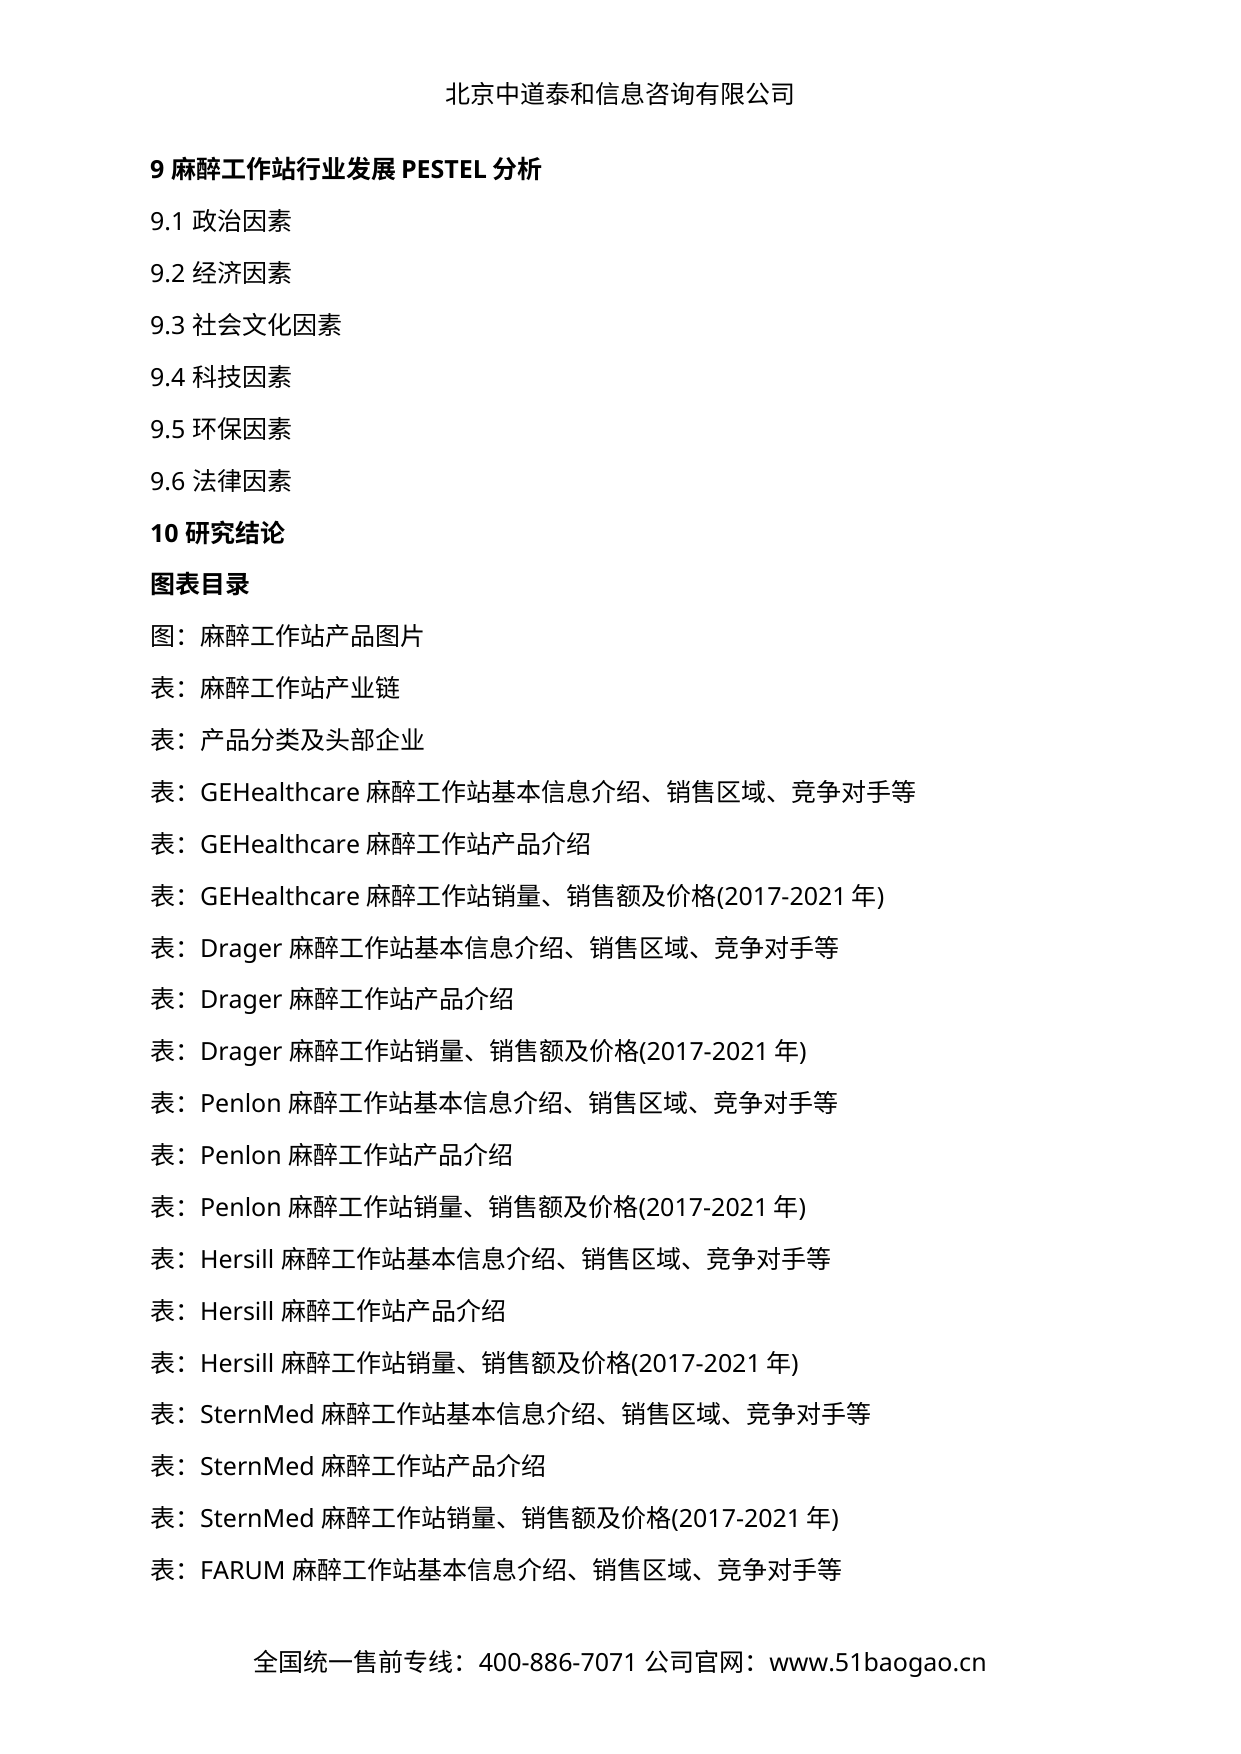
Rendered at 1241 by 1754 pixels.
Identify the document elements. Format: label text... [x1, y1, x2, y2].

text 表：FARUM 麻醉工作站基本信息介绍、销售区域、竞争对手等 [150, 1551, 1090, 1587]
text 图表目录 [150, 565, 1090, 601]
text 表：SternMed 麻醉工作站销量、销售额及价格(2017-2021年) [150, 1499, 1090, 1535]
text 表：GEHealthcare 麻醉工作站产品介绍 [150, 824, 1090, 861]
text 表：麻醉工作站产业链 [150, 669, 1090, 705]
text 9.3 社会文化因素 [150, 306, 1090, 342]
text 表：产品分类及头部企业 [150, 721, 1090, 757]
text 表：SternMed 麻醉工作站基本信息介绍、销售区域、竞争对手等 [150, 1395, 1090, 1431]
text 表：Drager 麻醉工作站销量、销售额及价格(2017-2021年) [150, 1032, 1090, 1068]
text 表：GEHealthcare 麻醉工作站基本信息介绍、销售区域、竞争对手等 [150, 772, 1090, 809]
text 表：Hersill 麻醉工作站产品介绍 [150, 1291, 1090, 1327]
text 9 麻醉工作站行业发展PESTEL分析 [150, 150, 1090, 186]
text 9.5 环保因素 [150, 409, 1090, 446]
text 表：Penlon 麻醉工作站基本信息介绍、销售区域、竞争对手等 [150, 1084, 1090, 1120]
text 图：麻醉工作站产品图片 [150, 617, 1090, 653]
text 表：SternMed 麻醉工作站产品介绍 [150, 1447, 1090, 1483]
text 表：Drager 麻醉工作站基本信息介绍、销售区域、竞争对手等 [150, 928, 1090, 964]
text 表：Hersill 麻醉工作站基本信息介绍、销售区域、竞争对手等 [150, 1239, 1090, 1276]
text 表：Drager 麻醉工作站产品介绍 [150, 980, 1090, 1016]
text 9.4 科技因素 [150, 357, 1090, 394]
text 10 研究结论 [150, 513, 1090, 549]
text 表：GEHealthcare 麻醉工作站销量、销售额及价格(2017-2021年) [150, 876, 1090, 912]
text 9.2 经济因素 [150, 254, 1090, 290]
text 9.1 政治因素 [150, 202, 1090, 238]
text 9.6 法律因素 [150, 461, 1090, 497]
text 表：Hersill 麻醉工作站销量、销售额及价格(2017-2021年) [150, 1343, 1090, 1379]
text 表：Penlon 麻醉工作站产品介绍 [150, 1136, 1090, 1172]
text 表：Penlon 麻醉工作站销量、销售额及价格(2017-2021年) [150, 1187, 1090, 1224]
